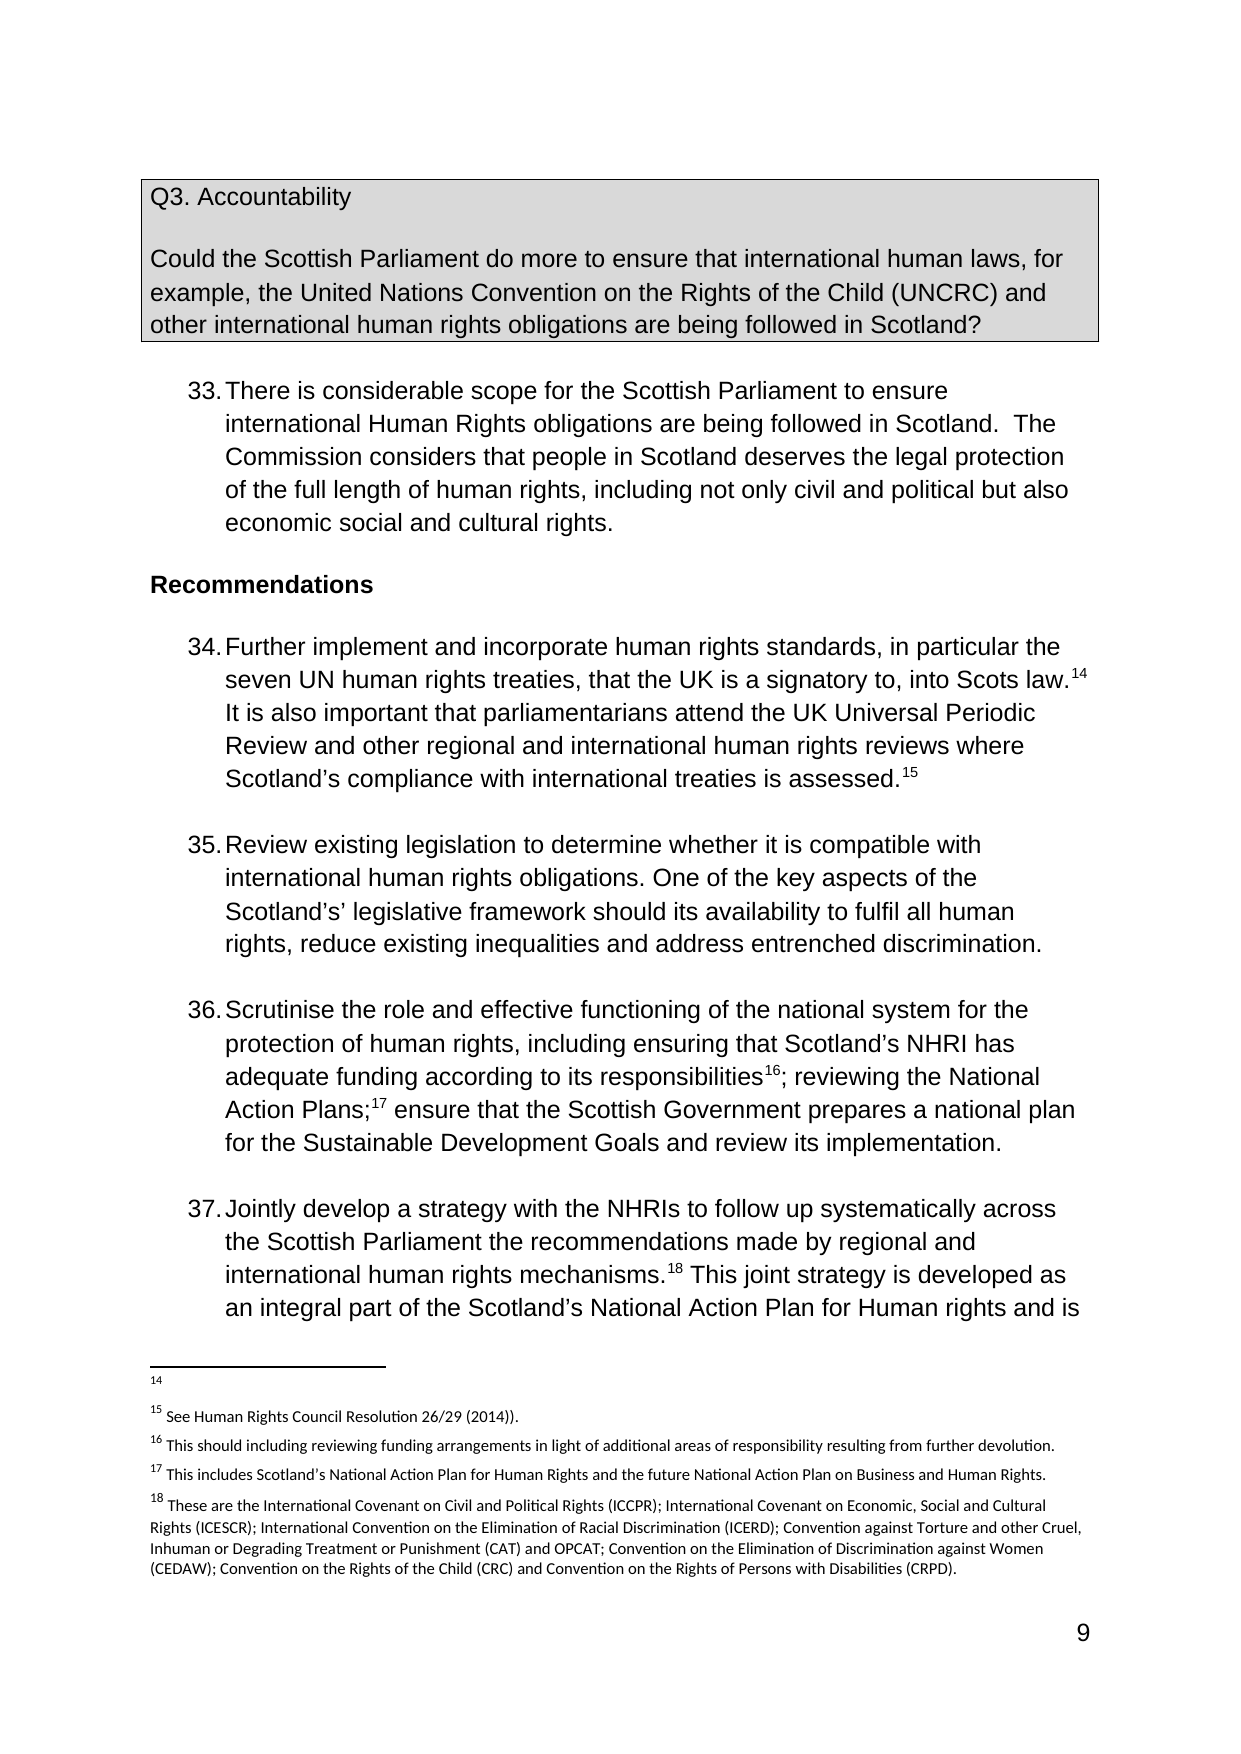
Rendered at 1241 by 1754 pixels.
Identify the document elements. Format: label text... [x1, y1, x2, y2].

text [187, 1194, 1090, 1321]
text Scrutinise the role and effective functioning of the national system for the protection of human rights, including ensuring that Scotland’s NHRI has adequate funding according to its responsibilities; reviewing the National Action Plans; ensure that the Scottish Government prepares a national plan for the Sustainable Development Goals and review its implementation. [187, 996, 1090, 1156]
text Q3. Accountability [142, 180, 1098, 211]
text Review existing legislation to determine whether it is compatible with international human rights obligations. One of the key aspects of the Scotland’s’ legislative framework should its availability to fulfil all human rights, reduce existing inequalities and address entrenched discrimination. [187, 830, 1090, 958]
text Could the Scottish Parliament do more to ensure that international human laws, for example, the United Nations Convention on the Rights of the Child (UNCRC) and other international human rights obligations are being followed in Scotland? [142, 241, 1098, 341]
text Further implement and incorporate human rights standards, in particular the seven UN human rights treaties, that the UK is a signatory to, into Scots law. It is also important that parliamentarians attend the UK Universal Periodic Review and other regional and international human rights reviews where Scotland’s compliance with international treaties is assessed. [187, 632, 1090, 793]
text There is considerable scope for the Scottish Parliament to ensure international Human Rights obligations are being followed in Scotland. The Commission considers that people in Scotland deserves the legal protection of the full length of human rights, including not only civil and political but also economic social and cultural rights. [187, 376, 1090, 537]
text Recommendations [150, 570, 1090, 599]
